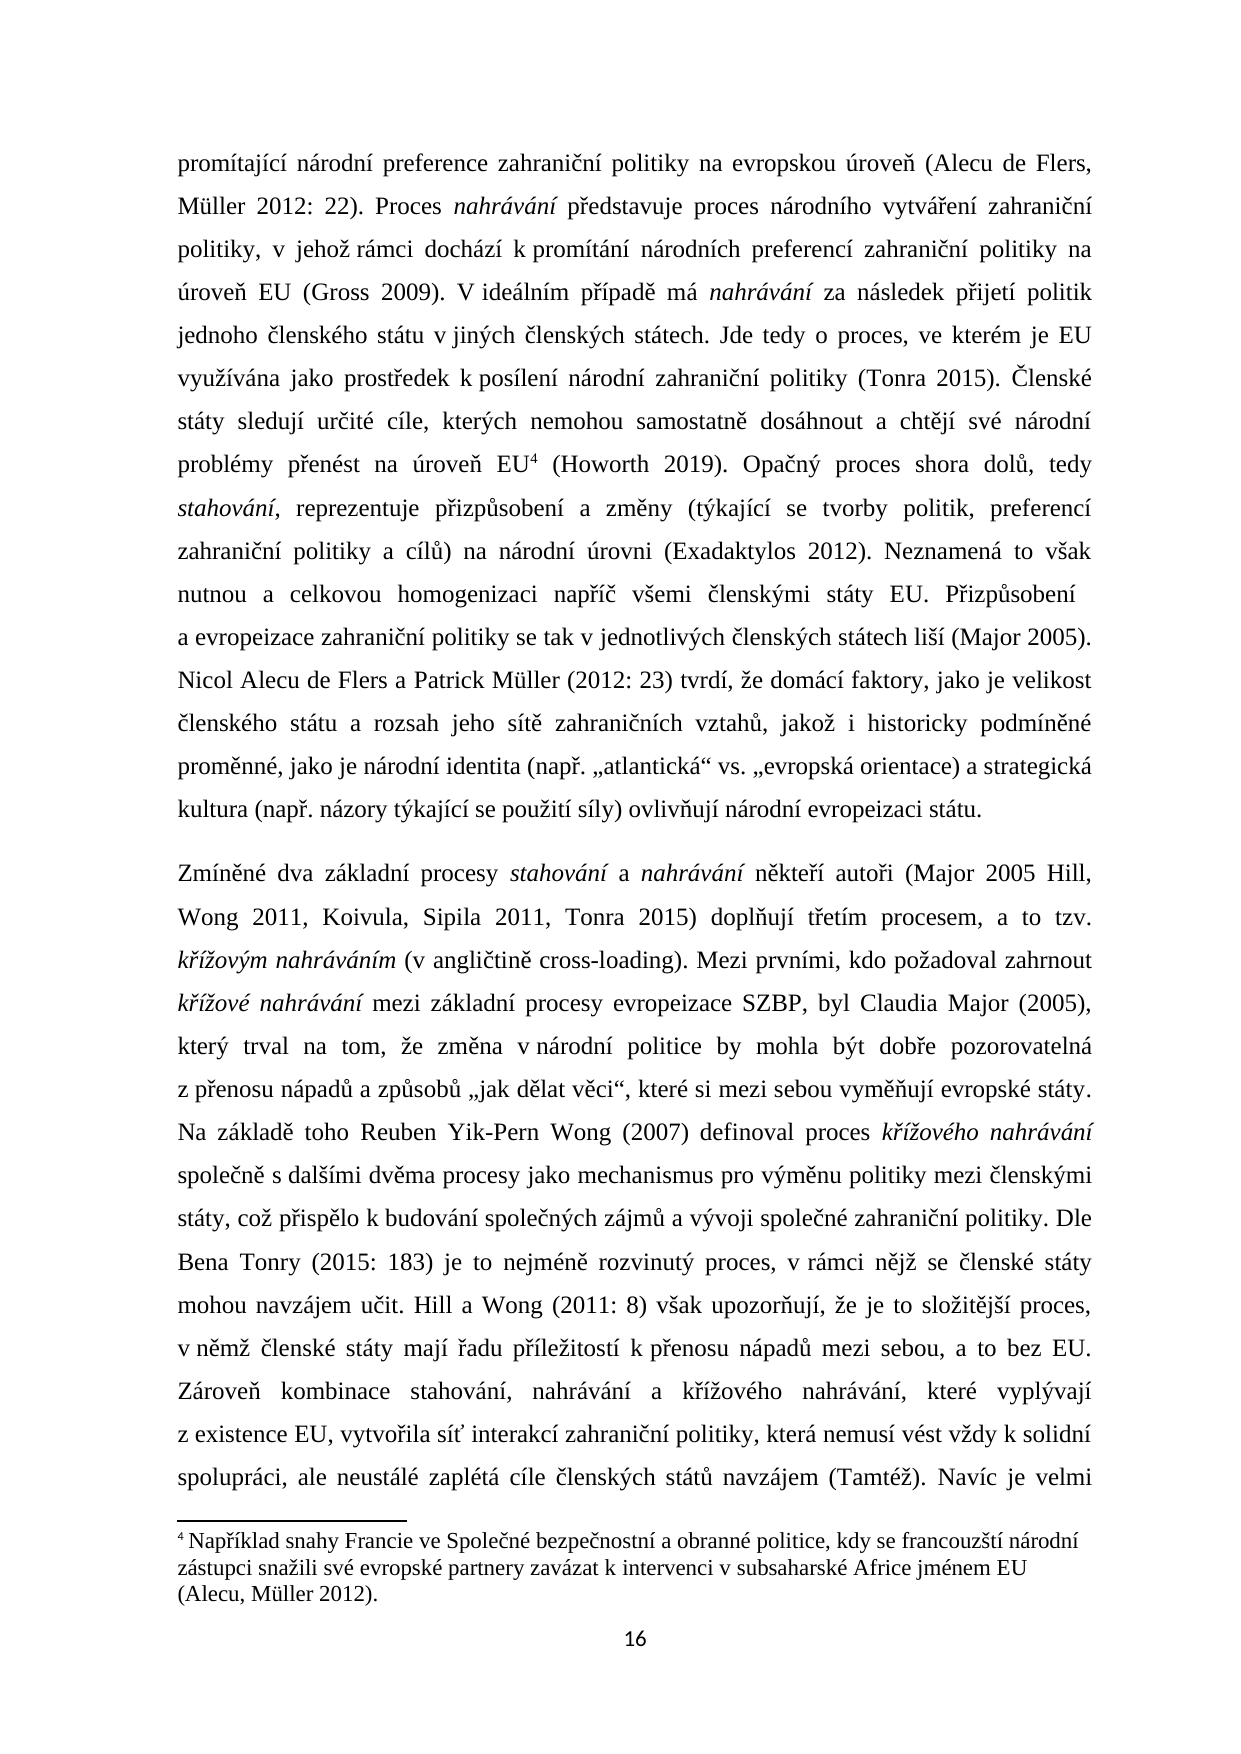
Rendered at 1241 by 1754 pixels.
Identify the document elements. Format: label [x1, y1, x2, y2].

text [177, 148, 1092, 823]
text [177, 858, 1092, 1491]
